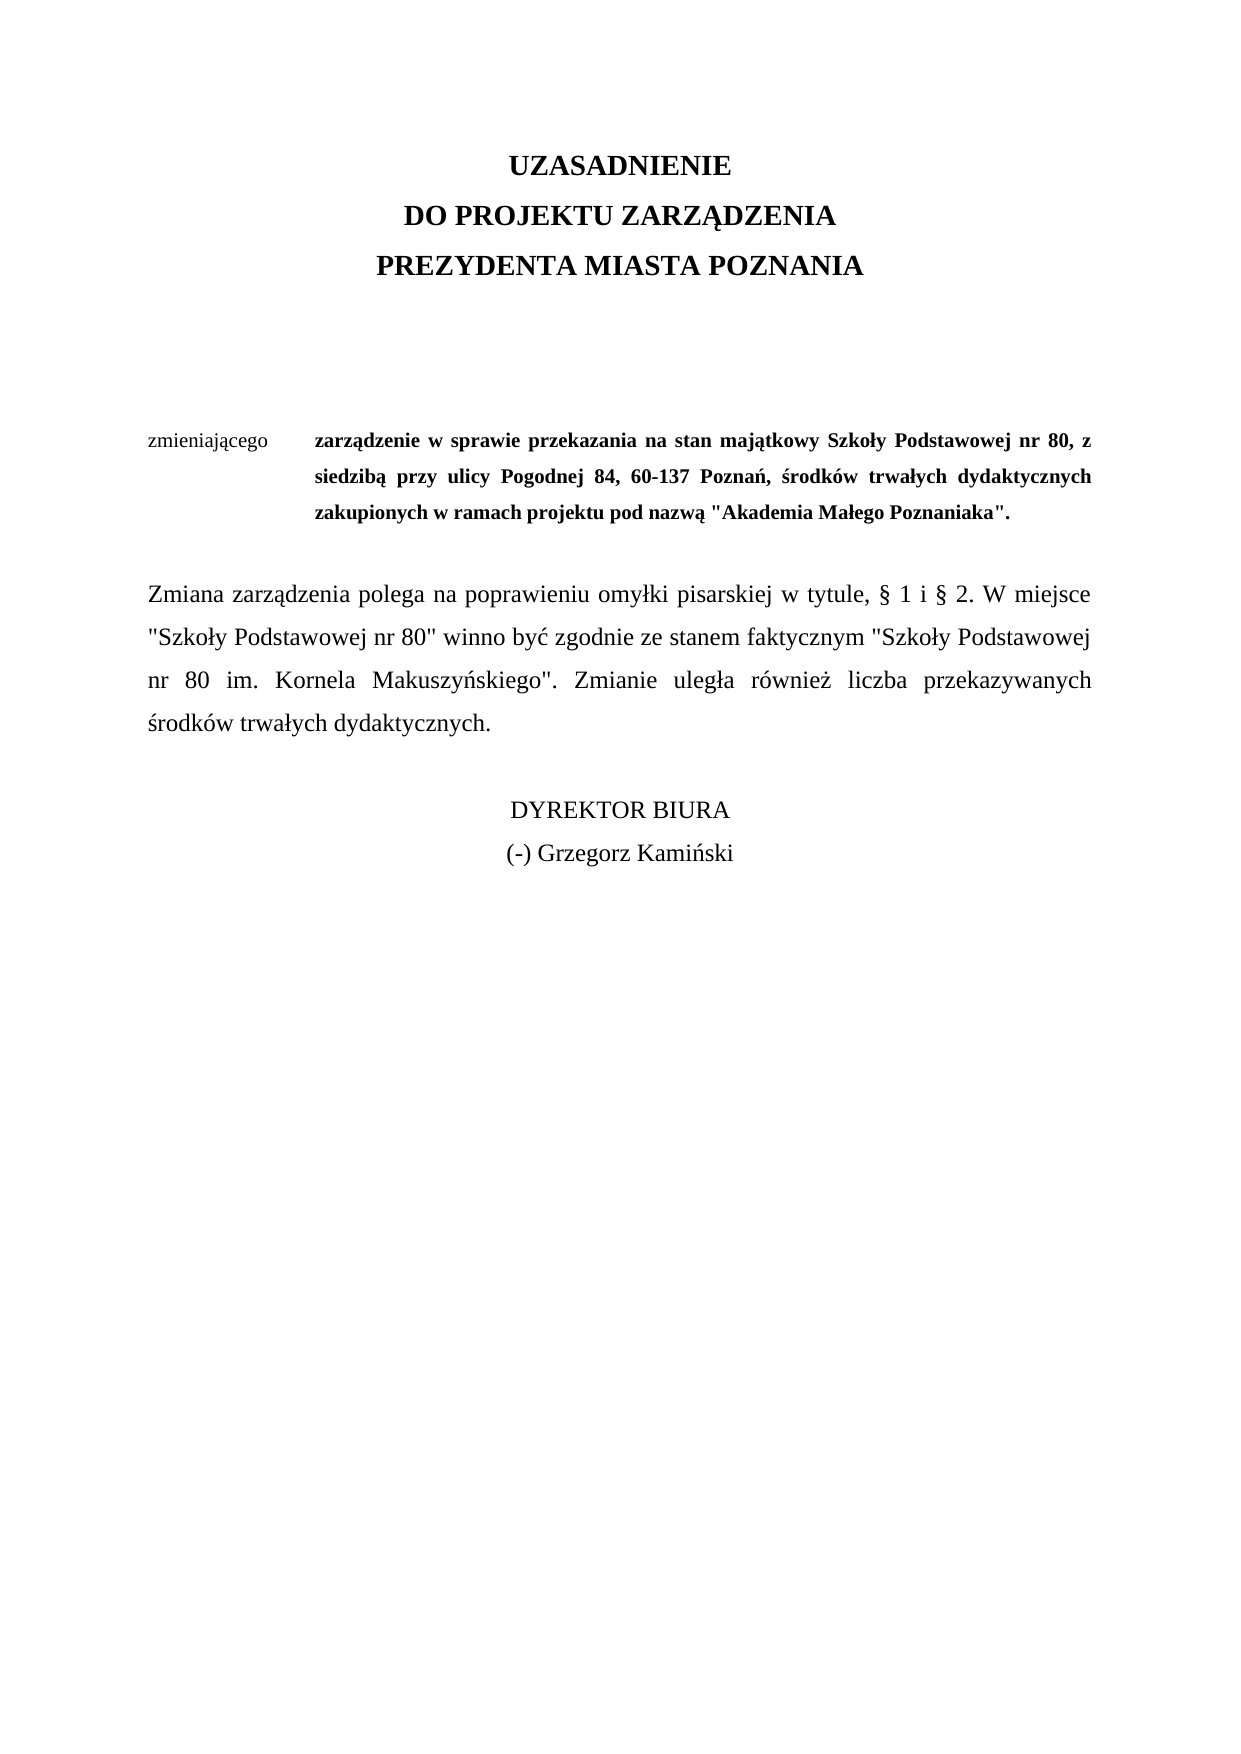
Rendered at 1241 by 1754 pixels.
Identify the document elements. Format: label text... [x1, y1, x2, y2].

table_header zmieniającego [136, 428, 303, 536]
subtitle DO PROJEKTU ZARZĄDZENIA [148, 198, 1093, 231]
subtitle PREZYDENTA MIASTA POZNANIA [148, 248, 1093, 282]
text Zmiana zarządzenia polega na poprawieniu omyłki pisarskiej w tytule, § 1 i § 2. W miejsce "Szkoły Podstawowej nr 80" winno być zgodnie ze stanem faktycznym "Szkoły Podstawowej nr 80 im. Kornela Makuszyńskiego". Zmianie uległa również liczba przekazywanych środków trwałych dydaktycznych. [148, 579, 1093, 737]
table_header zarządzenie w sprawie przekazania na stan majątkowy Szkoły Podstawowej nr 80, z siedzibą przy ulicy Pogodnej 84, 60-137 Poznań, środków trwałych dydaktycznych zakupionych w ramach projektu pod nazwą "Akademia Małego Poznaniaka". [303, 428, 1104, 536]
text (-) Grzegorz Kamiński [148, 838, 1093, 867]
text DYREKTOR BIURA [148, 795, 1093, 823]
subtitle UZASADNIENIE [148, 148, 1093, 181]
